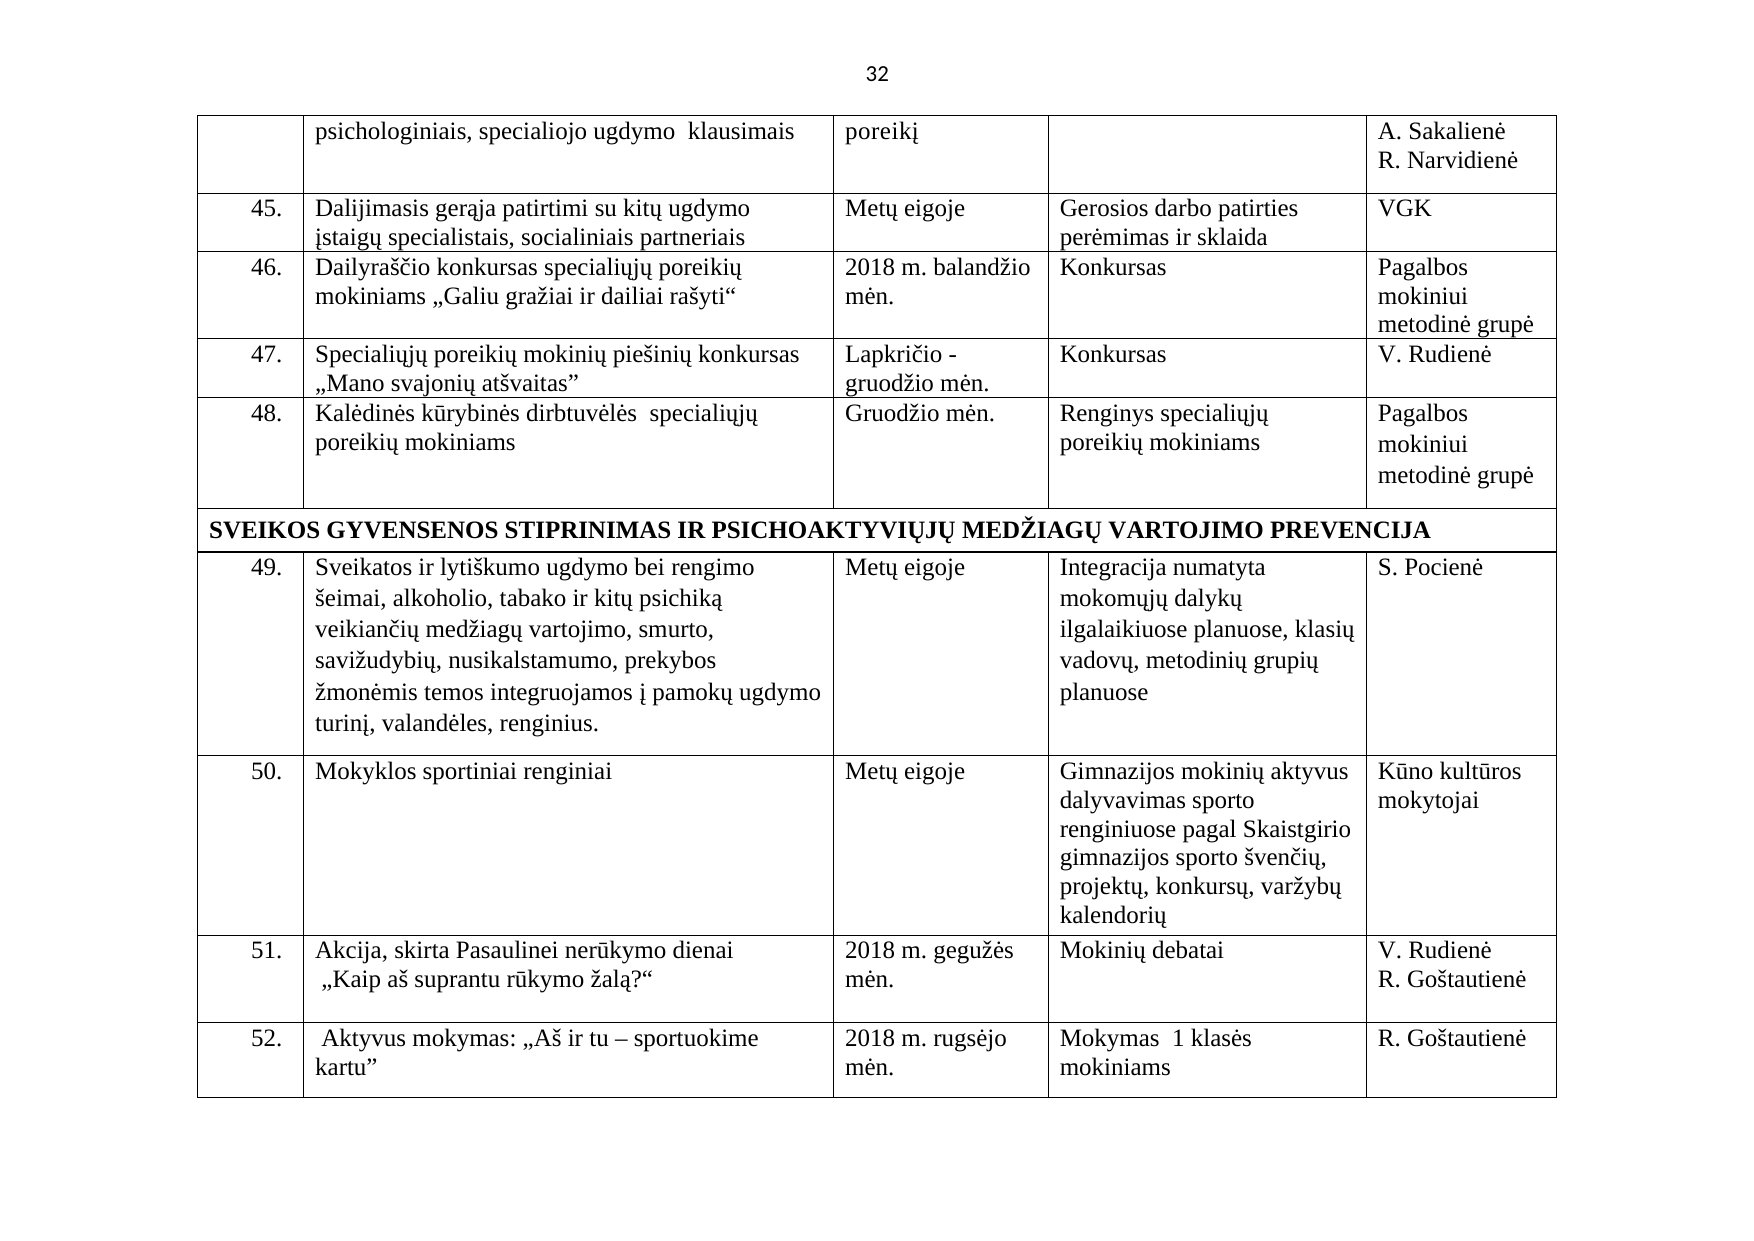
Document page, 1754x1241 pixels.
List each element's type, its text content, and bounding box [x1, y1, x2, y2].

table_cell [198, 553, 303, 755]
table_cell V. Rudienė R. Goštautienė [1367, 936, 1556, 1022]
table_cell Pagalbos mokiniui metodinė grupė [1367, 252, 1556, 338]
table_cell Gerosios darbo patirties perėmimas ir sklaida [1049, 194, 1366, 251]
table_cell VGK [1367, 194, 1556, 251]
table_cell Specialiųjų poreikių mokinių piešinių konkursas „Mano svajonių atšvaitas” [304, 339, 833, 397]
table_cell Konkursas [1049, 252, 1366, 338]
table_cell Pagalbos mokiniui metodinė grupė [1367, 398, 1556, 507]
table_cell 2018 m. balandžio mėn. [834, 252, 1048, 338]
table_cell [198, 252, 303, 338]
table_cell Aktyvus mokymas: „Aš ir tu – sportuokime kartu” [304, 1023, 833, 1097]
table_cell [834, 1023, 1048, 1097]
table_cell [834, 116, 1048, 192]
table_cell [198, 1023, 303, 1097]
table_cell R. Goštautienė [1367, 1023, 1556, 1097]
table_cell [1367, 116, 1556, 192]
table_cell Sveikatos ir lytiškumo ugdymo bei rengimo šeimai, alkoholio, tabako ir kitų psichiką veikiančių medžiagų vartojimo, smurto, savižudybių, nusikalstamumo, prekybos žmonėmis temos integruojamos į pamokų ugdymo turinį, valandėles, renginius. [304, 553, 833, 755]
table_cell Konkursas [1049, 339, 1366, 397]
table_cell [198, 339, 303, 397]
table_cell Gimnazijos mokinių aktyvus dalyvavimas sporto renginiuose pagal Skaistgirio gimnazijos sporto švenčių, projektų, konkursų, varžybų kalendorių [1049, 756, 1366, 934]
table_cell Akcija, skirta Pasaulinei nerūkymo dienai „Kaip aš suprantu rūkymo žalą?“ [304, 936, 833, 1022]
table_cell Metų eigoje [834, 756, 1048, 934]
table_cell 2018 m. gegužės mėn. [834, 936, 1048, 1022]
table_cell S. Pocienė [1367, 553, 1556, 755]
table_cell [304, 116, 833, 192]
table_cell Mokymas 1 klasės mokiniams [1049, 1023, 1366, 1097]
table_cell V. Rudienė [1367, 339, 1556, 397]
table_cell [1049, 116, 1366, 192]
table_cell [198, 194, 303, 251]
table_cell Renginys specialiųjų poreikių mokiniams [1049, 398, 1366, 507]
table_cell SVEIKOS GYVENSENOS STIPRINIMAS IR PSICHOAKTYVIŲJŲ MEDŽIAGŲ VARTOJIMO PREVENCIJA [198, 509, 1556, 551]
table_cell Metų eigoje [834, 194, 1048, 251]
table_cell Dailyraščio konkursas specialiųjų poreikių mokiniams „Galiu gražiai ir dailiai rašyti“ [304, 252, 833, 338]
table_cell Metų eigoje [834, 553, 1048, 755]
table_cell [198, 936, 303, 1022]
table_cell [198, 398, 303, 507]
table_cell Kalėdinės kūrybinės dirbtuvėlės specialiųjų poreikių mokiniams [304, 398, 833, 507]
table_cell Integracija numatyta mokomųjų dalykų ilgalaikiuose planuose, klasių vadovų, metodinių grupių planuose [1049, 553, 1366, 755]
table_cell [198, 116, 303, 192]
table_cell Mokyklos sportiniai renginiai [304, 756, 833, 934]
table_cell [198, 756, 303, 934]
table_cell Gruodžio mėn. [834, 398, 1048, 507]
table_cell Dalijimasis gerąja patirtimi su kitų ugdymo įstaigų specialistais, socialiniais partneriais [304, 194, 833, 251]
table_cell Mokinių debatai [1049, 936, 1366, 1022]
table_cell Kūno kultūros mokytojai [1367, 756, 1556, 934]
